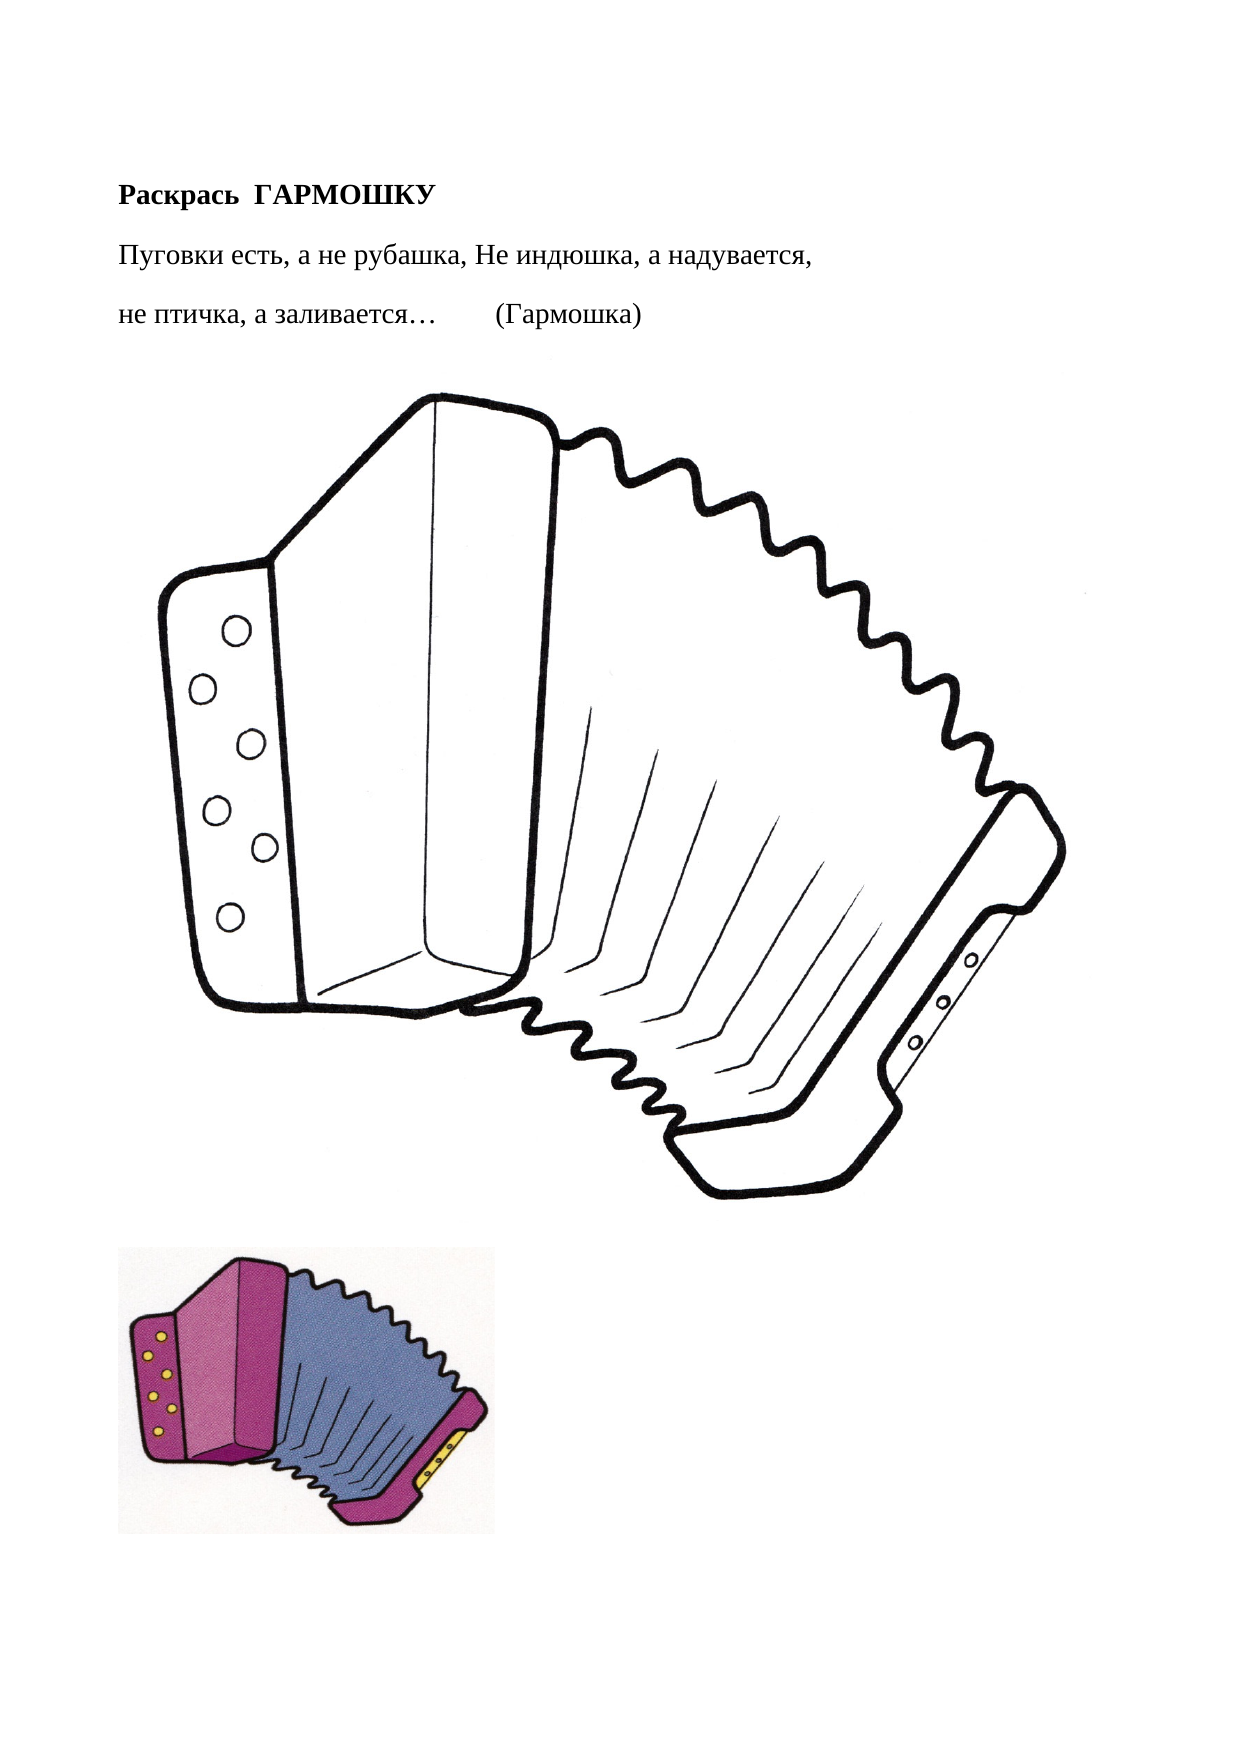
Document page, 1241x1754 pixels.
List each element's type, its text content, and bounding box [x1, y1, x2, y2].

text не птичка, а заливается… (Гармошка) [118, 296, 1152, 330]
text Пуговки есть, а не рубашка, Не индюшка, а надувается, [118, 237, 1152, 270]
text Раскрась ГАРМОШКУ [118, 177, 1152, 211]
picture [118, 355, 1093, 1223]
picture [118, 1247, 495, 1534]
